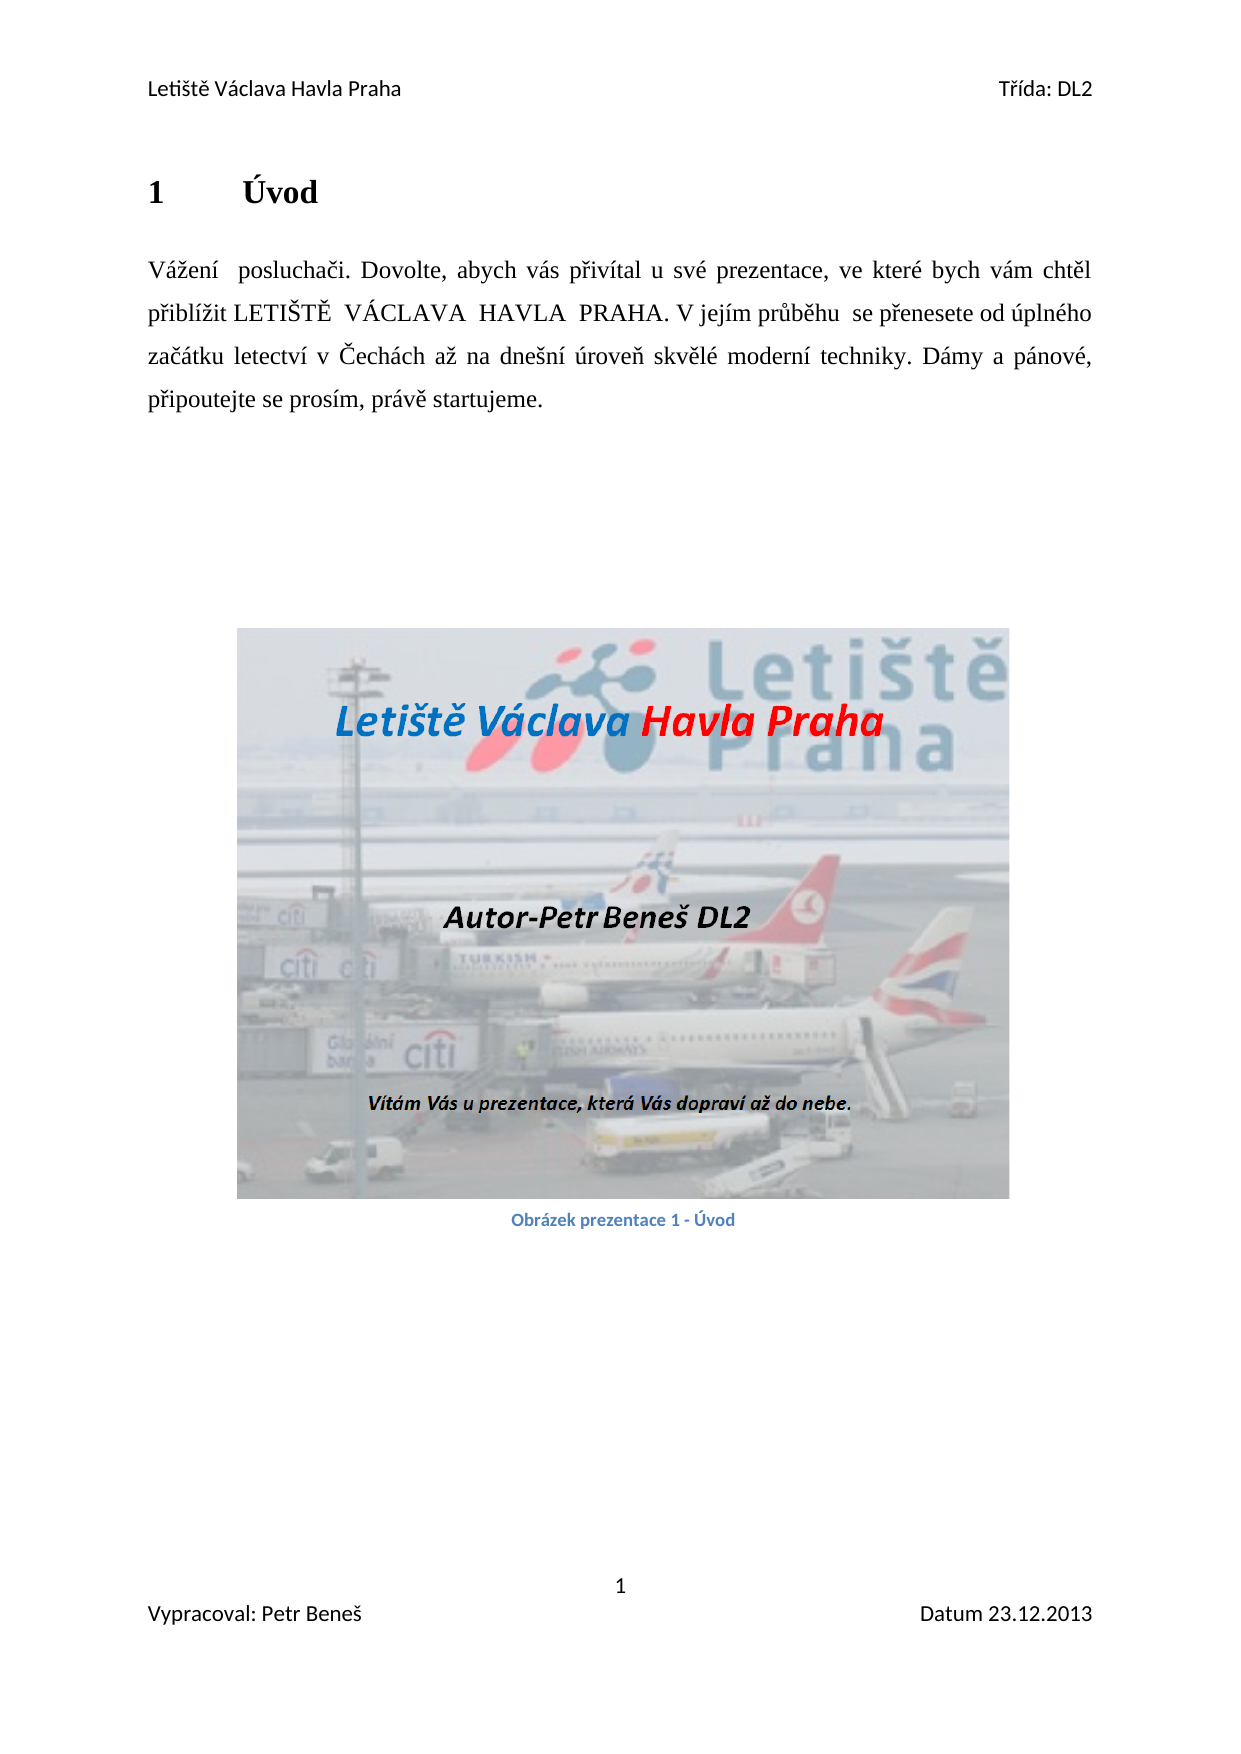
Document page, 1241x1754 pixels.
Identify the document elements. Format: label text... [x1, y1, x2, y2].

text Vážení posluchači. Dovolte, abych vás přivítal u své prezentace, ve které bych vám chtěl přiblížit LETIŠTĚ VÁCLAVA HAVLA PRAHA. V jejím průběhu se přenesete od úplného začátku letectví v Čechách až na dnešní úroveň skvělé moderní techniky. Dámy a pánové, připoutejte se prosím, právě startujeme. [148, 255, 1093, 413]
picture [237, 628, 1010, 1199]
subtitle Úvod [148, 173, 1093, 211]
